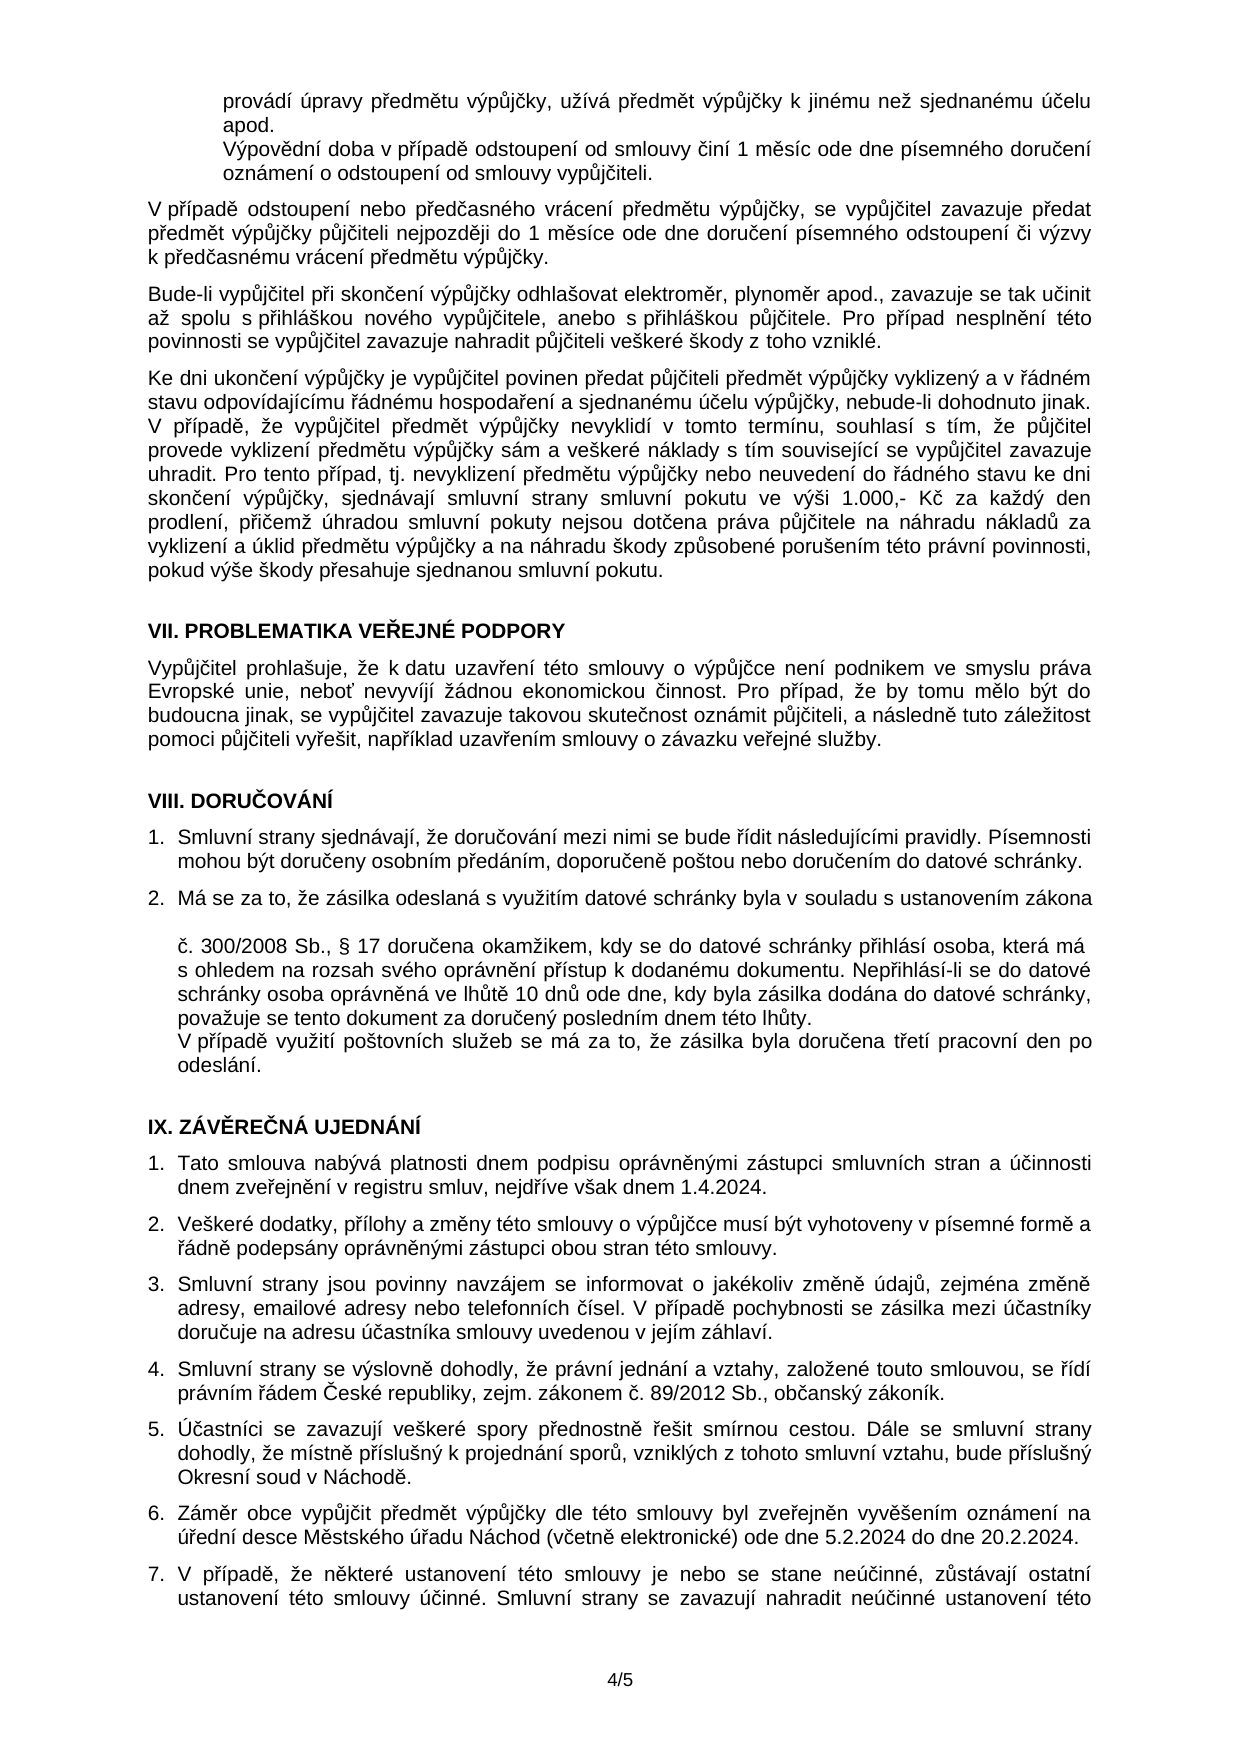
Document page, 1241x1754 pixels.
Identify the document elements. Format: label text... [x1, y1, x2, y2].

list Záměr obce vypůjčit předmět výpůjčky dle této smlouvy byl zveřejněn vyvěšením oznámení na úřední desce Městského úřadu Náchod (včetně elektronické) ode dne 5.2.2024 do dne 20.2.2024. [148, 1501, 1092, 1549]
list Má se za to, že zásilka odeslaná s využitím datové schránky byla v souladu s ustanovením zákona č. 300/2008 Sb., § 17 doručena okamžikem, kdy se do datové schránky přihlásí osoba, která má s ohledem na rozsah svého oprávnění přístup k dodanému dokumentu. Nepřihlásí-li se do datové schránky osoba oprávněná ve lhůtě 10 dnů ode dne, kdy byla zásilka dodána do datové schránky, považuje se tento dokument za doručený posledním dnem této lhůty. [148, 886, 1092, 1029]
list Smluvní strany sjednávají, že doručování mezi nimi se bude řídit následujícími pravidly. Písemnosti mohou být doručeny osobním předáním, doporučeně poštou nebo doručením do datové schránky. [148, 825, 1092, 873]
list V případě využití poštovních služeb se má za to, že zásilka byla doručena třetí pracovní den po odeslání. [177, 1029, 1092, 1077]
text Ke dni ukončení výpůjčky je vypůjčitel povinen předat půjčiteli předmět výpůjčky vyklizený a v řádném stavu odpovídajícímu řádnému hospodaření a sjednanému účelu výpůjčky, nebude-li dohodnuto jinak. V případě, že vypůjčitel předmět výpůjčky nevyklidí v tomto termínu, souhlasí s tím, že půjčitel provede vyklizení předmětu výpůjčky sám a veškeré náklady s tím související se vypůjčitel zavazuje uhradit. Pro tento případ, tj. nevyklizení předmětu výpůjčky nebo neuvedení do řádného stavu ke dni skončení výpůjčky, sjednávají smluvní strany smluvní pokutu ve výši 1.000,- Kč za každý den prodlení, přičemž úhradou smluvní pokuty nejsou dotčena práva půjčitele na náhradu nákladů za vyklizení a úklid předmětu výpůjčky a na náhradu škody způsobené porušením této právní povinnosti, pokud výše škody přesahuje sjednanou smluvní pokutu. [148, 366, 1092, 581]
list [148, 1562, 1092, 1609]
list Veškeré dodatky, přílohy a změny této smlouvy o výpůjčce musí být vyhotoveny v písemné formě a řádně podepsány oprávněnými zástupci obou stran této smlouvy. [148, 1212, 1092, 1259]
list Výpovědní doba v případě odstoupení od smlouvy činí 1 měsíc ode dne písemného doručení oznámení o odstoupení od smlouvy vypůjčiteli. [223, 137, 1092, 184]
list Účastníci se zavazují veškeré spory přednostně řešit smírnou cestou. Dále se smluvní strany dohodly, že místně příslušný k projednání sporů, vzniklých z tohoto smluvní vztahu, bude příslušný Okresní soud v Náchodě. [148, 1417, 1092, 1489]
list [223, 89, 1092, 137]
list Smluvní strany jsou povinny navzájem se informovat o jakékoliv změně údajů, zejména změně adresy, emailové adresy nebo telefonních čísel. V případě pochybnosti se zásilka mezi účastníky doručuje na adresu účastníka smlouvy uvedenou v jejím záhlaví. [148, 1272, 1092, 1344]
text VIII. DORUČOVÁNÍ [148, 789, 1092, 813]
text IX. ZÁVĚREČNÁ UJEDNÁNÍ [148, 1115, 1092, 1139]
text VII. PROBLEMATIKA VEŘEJNÉ PODPORY [148, 619, 1092, 643]
list Tato smlouva nabývá platnosti dnem podpisu oprávněnými zástupci smluvních stran a účinnosti dnem zveřejnění v registru smluv, nejdříve však dnem 1.4.2024. [148, 1151, 1092, 1199]
text Bude-li vypůjčitel při skončení výpůjčky odhlašovat elektroměr, plynoměr apod., zavazuje se tak učinit až spolu s přihláškou nového vypůjčitele, anebo s přihláškou půjčitele. Pro případ nesplnění této povinnosti se vypůjčitel zavazuje nahradit půjčiteli veškeré škody z toho vzniklé. [148, 281, 1092, 353]
text V případě odstoupení nebo předčasného vrácení předmětu výpůjčky, se vypůjčitel zavazuje předat předmět výpůjčky půjčiteli nejpozději do 1 měsíce ode dne doručení písemného odstoupení či výzvy k předčasnému vrácení předmětu výpůjčky. [148, 197, 1092, 269]
list Smluvní strany se výslovně dohodly, že právní jednání a vztahy, založené touto smlouvou, se řídí právním řádem České republiky, zejm. zákonem č. 89/2012 Sb., občanský zákoník. [148, 1356, 1092, 1404]
text Vypůjčitel prohlašuje, že k datu uzavření této smlouvy o výpůjčce není podnikem ve smyslu práva Evropské unie, neboť nevyvíjí žádnou ekonomickou činnost. Pro případ, že by tomu mělo být do budoucna jinak, se vypůjčitel zavazuje takovou skutečnost oznámit půjčiteli, a následně tuto záležitost pomoci půjčiteli vyřešit, například uzavřením smlouvy o závazku veřejné služby. [148, 655, 1092, 751]
